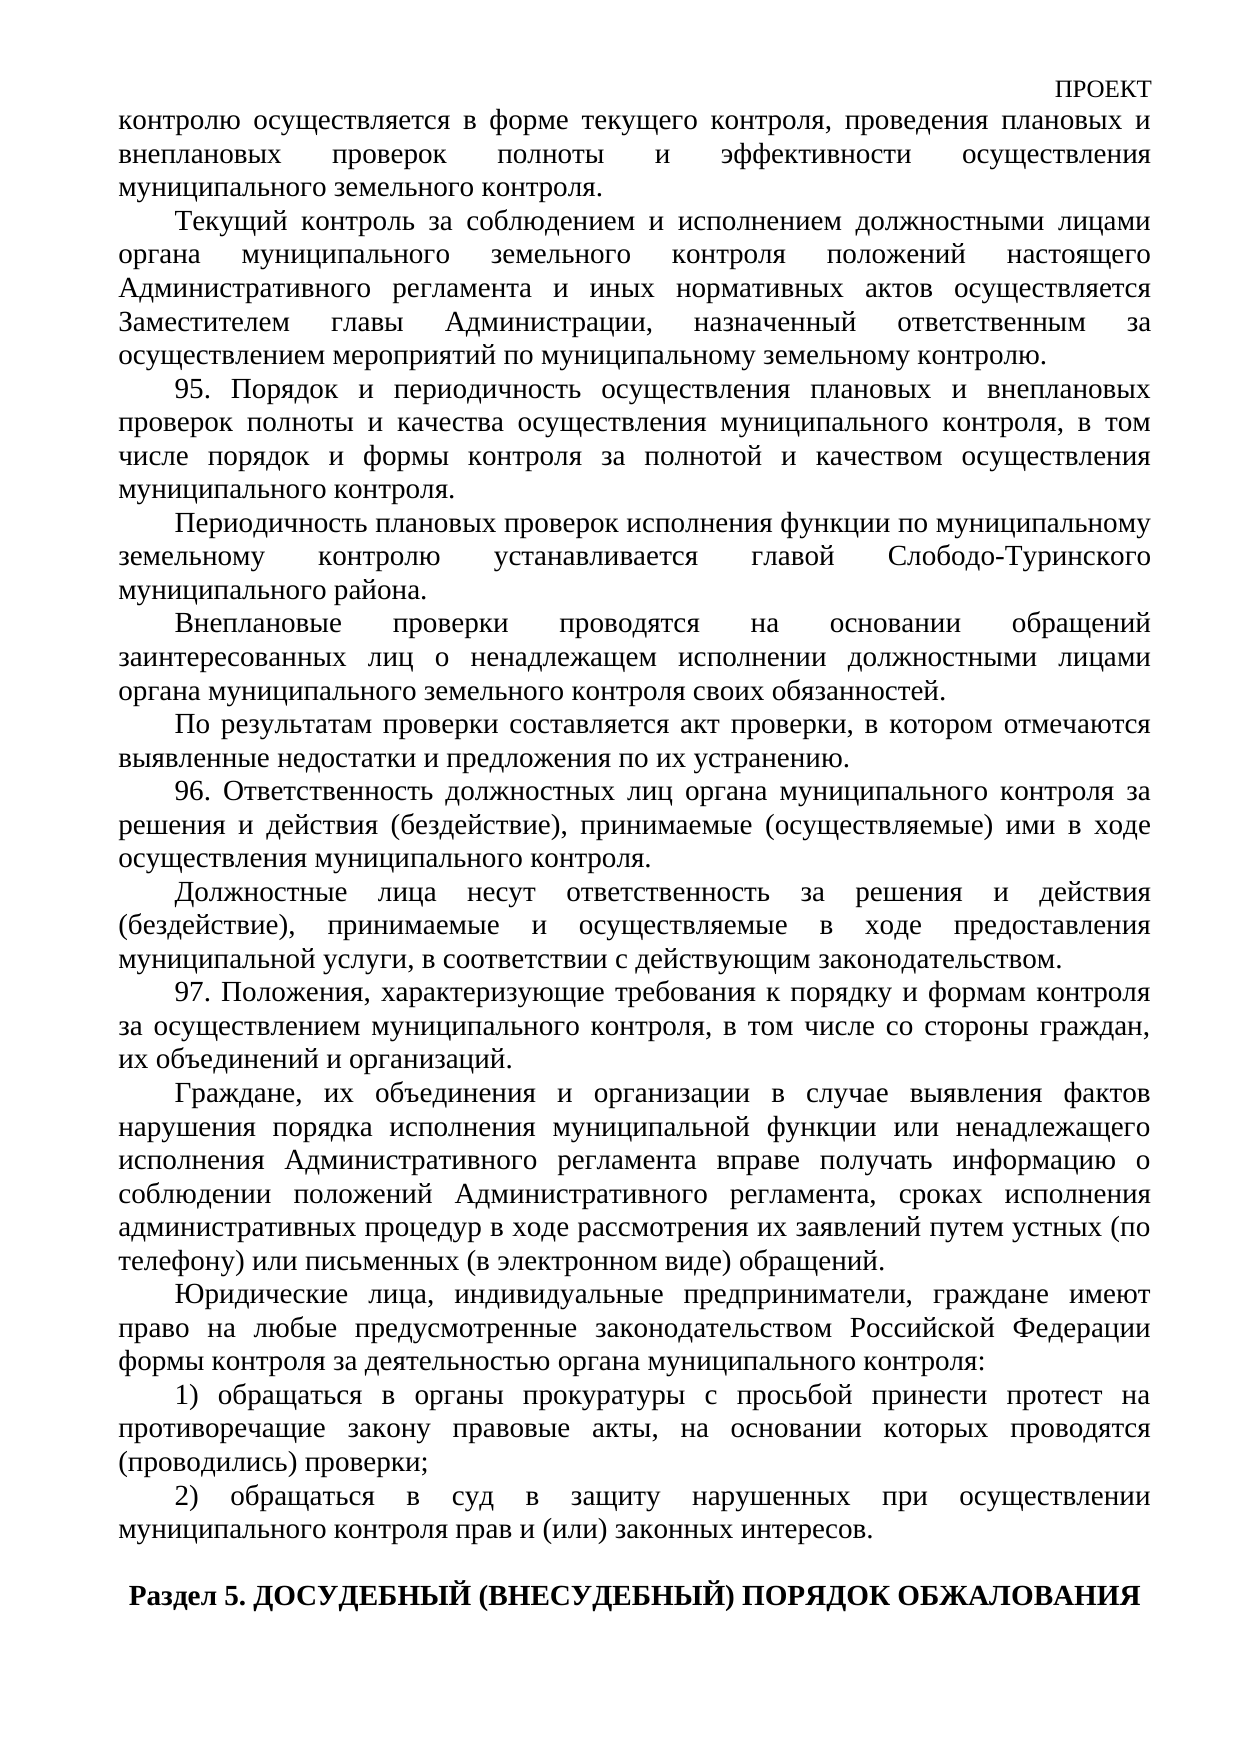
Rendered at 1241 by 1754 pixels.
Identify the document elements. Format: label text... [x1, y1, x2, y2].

text По результатам проверки составляется акт проверки, в котором отмечаются выявленные недостатки и предложения по их устранению. [118, 706, 1152, 773]
text Периодичность плановых проверок исполнения функции по муниципальному земельному контролю устанавливается главой Слободо-Туринского муниципального района. [118, 505, 1152, 606]
text Внеплановые проверки проводятся на основании обращений заинтересованных лиц о ненадлежащем исполнении должностными лицами органа муниципального земельного контроля своих обязанностей. [118, 606, 1152, 706]
text Текущий контроль за соблюдением и исполнением должностными лицами органа муниципального земельного контроля положений настоящего Административного регламента и иных нормативных актов осуществляется Заместителем главы Администрации, назначенный ответственным за осуществлением мероприятий по муниципальному земельному контролю. [118, 203, 1152, 371]
text 96. Ответственность должностных лиц органа муниципального контроля за решения и действия (бездействие), принимаемые (осуществляемые) ими в ходе осуществления муниципального контроля. [118, 773, 1152, 874]
text Юридические лица, индивидуальные предприниматели, граждане имеют право на любые предусмотренные законодательством Российской Федерации формы контроля за деятельностью органа муниципального контроля: [118, 1276, 1152, 1377]
text 1) обращаться в органы прокуратуры с просьбой принести протест на противоречащие закону правовые акты, на основании которых проводятся (проводились) проверки; [118, 1377, 1152, 1478]
text 95. Порядок и периодичность осуществления плановых и внеплановых проверок полноты и качества осуществления муниципального контроля, в том числе порядок и формы контроля за полнотой и качеством осуществления муниципального контроля. [118, 371, 1152, 505]
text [118, 102, 1152, 203]
text 97. Положения, характеризующие требования к порядку и формам контроля за осуществлением муниципального контроля, в том числе со стороны граждан, их объединений и организаций. [118, 974, 1152, 1075]
text Должностные лица несут ответственность за решения и действия (бездействие), принимаемые и осуществляемые в ходе предоставления муниципальной услуги, в соответствии с действующим законодательством. [118, 874, 1152, 974]
title Раздел 5. ДОСУДЕБНЫЙ (ВНЕСУДЕБНЫЙ) ПОРЯДОК ОБЖАЛОВАНИЯ [118, 1578, 1152, 1612]
text 2) обращаться в суд в защиту нарушенных при осуществлении муниципального контроля прав и (или) законных интересов. [118, 1478, 1152, 1545]
text Граждане, их объединения и организации в случае выявления фактов нарушения порядка исполнения муниципальной функции или ненадлежащего исполнения Административного регламента вправе получать информацию о соблюдении положений Административного регламента, сроках исполнения административных процедур в ходе рассмотрения их заявлений путем устных (по телефону) или письменных (в электронном виде) обращений. [118, 1075, 1152, 1276]
